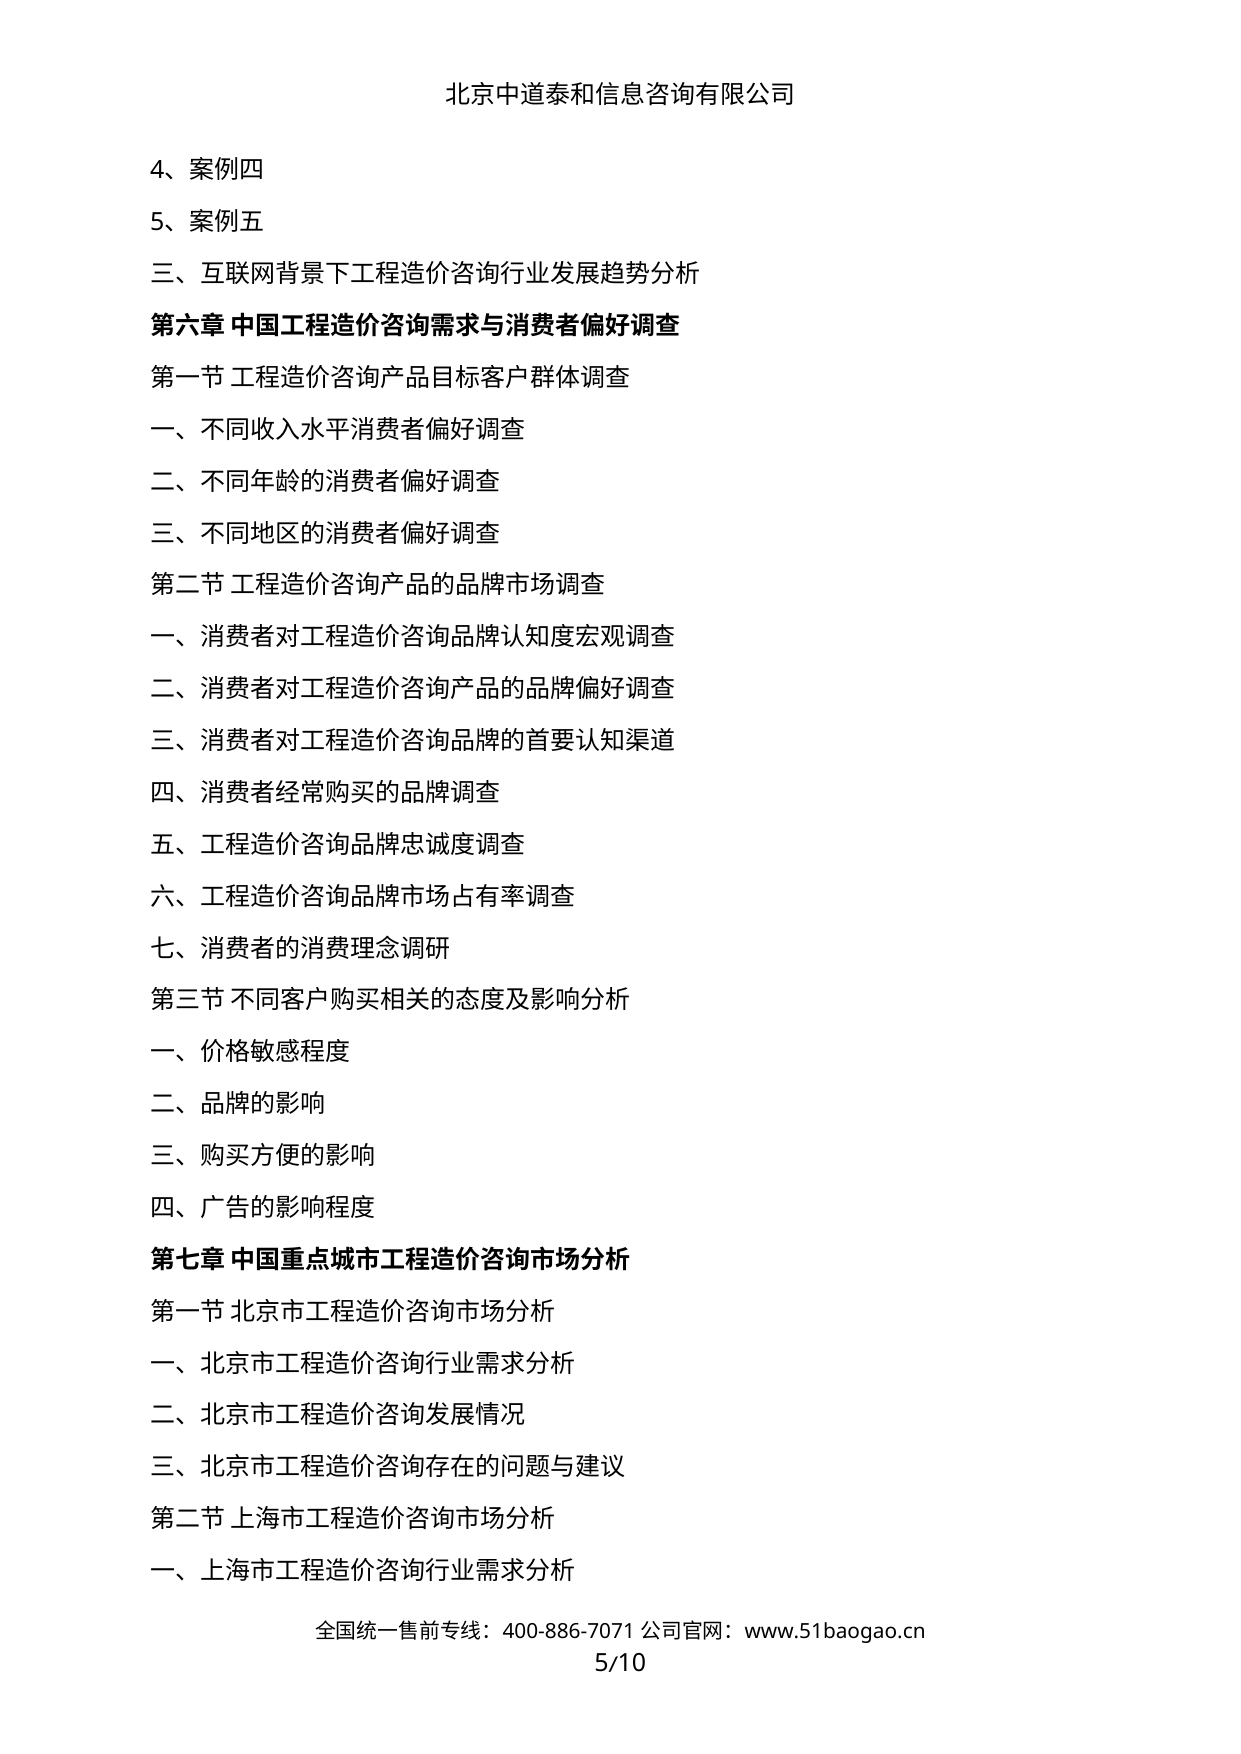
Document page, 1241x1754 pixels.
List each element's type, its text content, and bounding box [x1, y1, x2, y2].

text 5、案例五 [150, 202, 1090, 238]
text 二、北京市工程造价咨询发展情况 [150, 1395, 1090, 1431]
text 一、上海市工程造价咨询行业需求分析 [150, 1551, 1090, 1587]
text 六、工程造价咨询品牌市场占有率调查 [150, 876, 1090, 912]
text 二、不同年龄的消费者偏好调查 [150, 461, 1090, 497]
text 一、消费者对工程造价咨询品牌认知度宏观调查 [150, 617, 1090, 653]
text 第三节 不同客户购买相关的态度及影响分析 [150, 980, 1090, 1016]
text 一、不同收入水平消费者偏好调查 [150, 409, 1090, 446]
text 一、北京市工程造价咨询行业需求分析 [150, 1343, 1090, 1379]
text 二、消费者对工程造价咨询产品的品牌偏好调查 [150, 669, 1090, 705]
text 四、消费者经常购买的品牌调查 [150, 772, 1090, 809]
text 三、互联网背景下工程造价咨询行业发展趋势分析 [150, 254, 1090, 290]
text 4、案例四 [150, 150, 1090, 186]
text 五、工程造价咨询品牌忠诚度调查 [150, 824, 1090, 861]
text 三、购买方便的影响 [150, 1136, 1090, 1172]
text 第一节 北京市工程造价咨询市场分析 [150, 1291, 1090, 1327]
text 三、不同地区的消费者偏好调查 [150, 513, 1090, 549]
text 七、消费者的消费理念调研 [150, 928, 1090, 964]
text 第二节 工程造价咨询产品的品牌市场调查 [150, 565, 1090, 601]
text 三、北京市工程造价咨询存在的问题与建议 [150, 1447, 1090, 1483]
text 三、消费者对工程造价咨询品牌的首要认知渠道 [150, 721, 1090, 757]
text 第一节 工程造价咨询产品目标客户群体调查 [150, 357, 1090, 394]
text 一、价格敏感程度 [150, 1032, 1090, 1068]
text 四、广告的影响程度 [150, 1187, 1090, 1224]
text 第二节 上海市工程造价咨询市场分析 [150, 1499, 1090, 1535]
text 二、品牌的影响 [150, 1084, 1090, 1120]
text 第六章 中国工程造价咨询需求与消费者偏好调查 [150, 306, 1090, 342]
text 第七章 中国重点城市工程造价咨询市场分析 [150, 1239, 1090, 1276]
